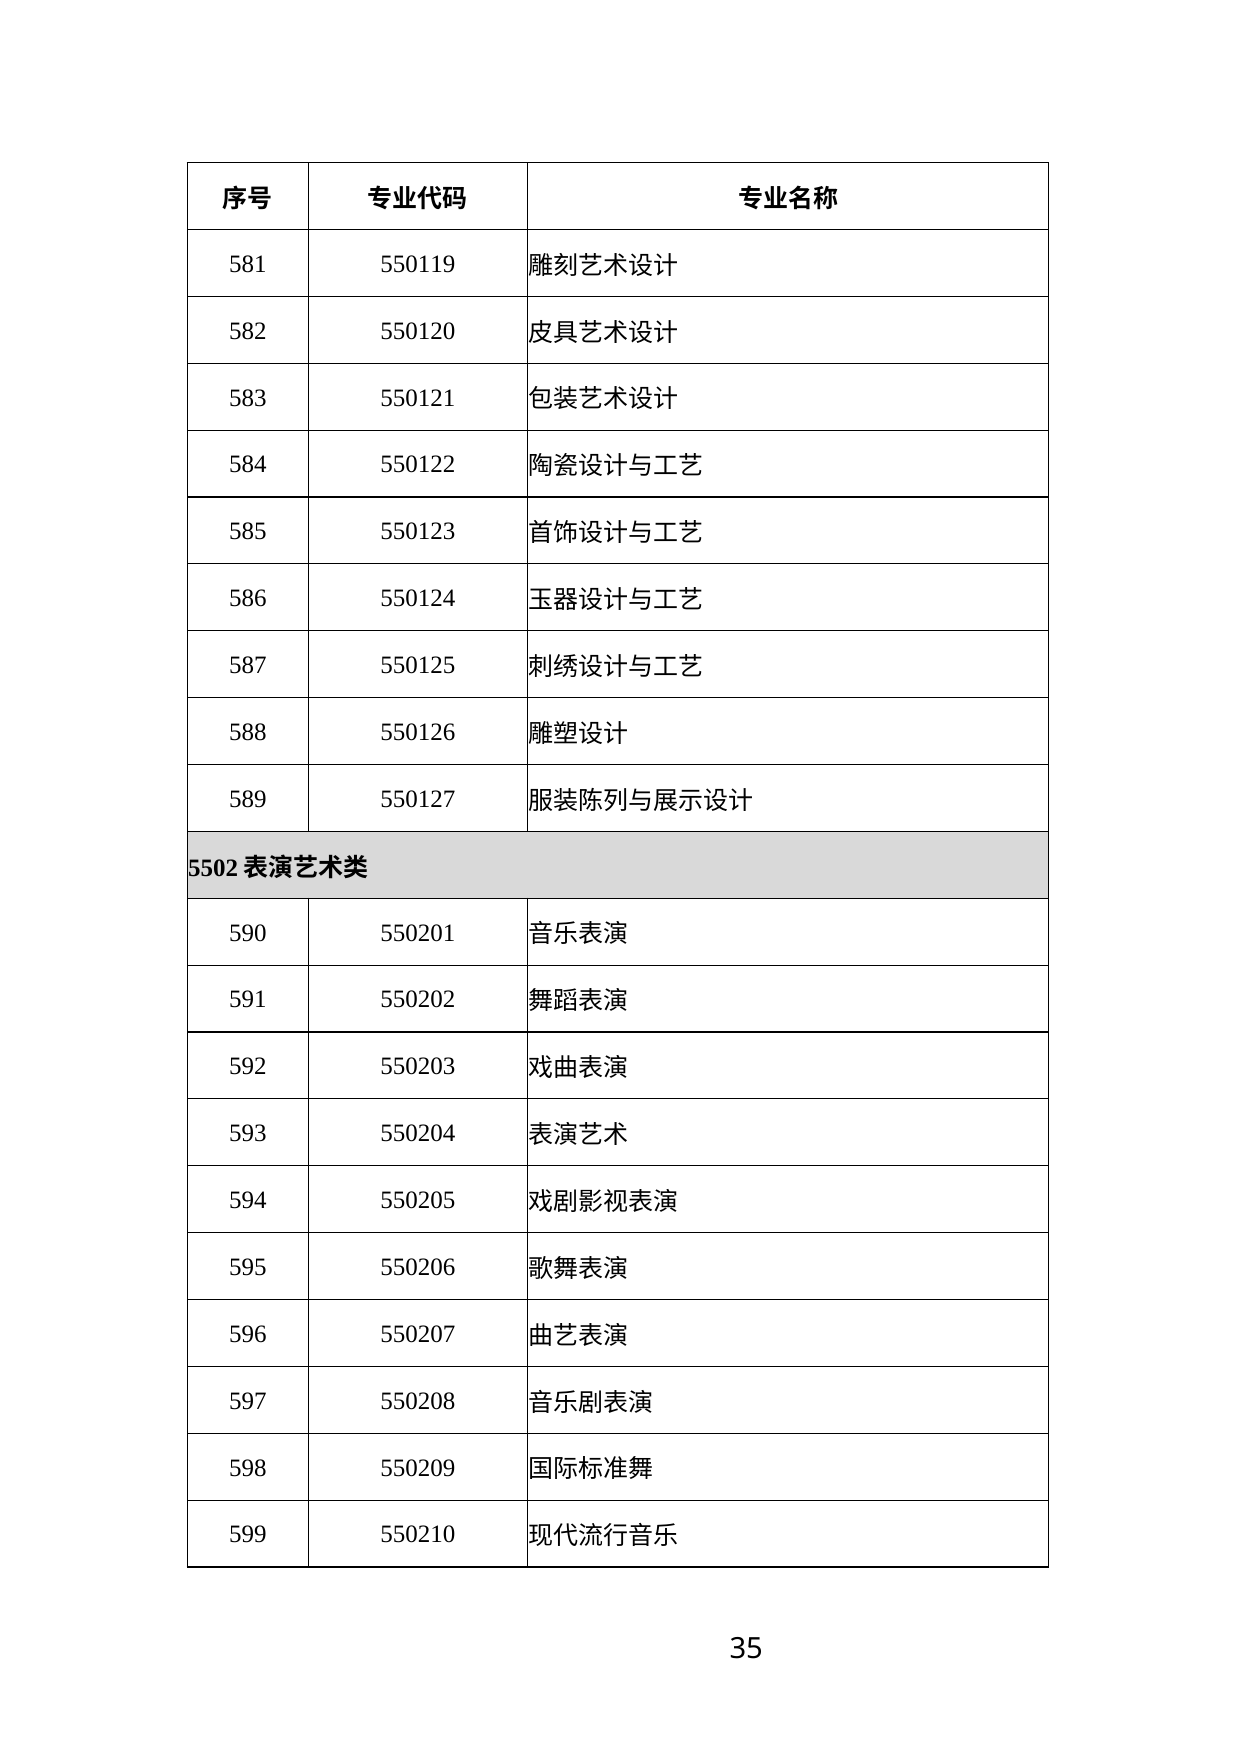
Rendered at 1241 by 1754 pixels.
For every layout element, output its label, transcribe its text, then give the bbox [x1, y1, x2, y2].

table_cell 包装艺术设计 [528, 364, 1048, 429]
table_cell 585 [188, 498, 308, 563]
table_cell 592 [188, 1033, 308, 1098]
table_cell 593 [188, 1099, 308, 1165]
table_cell 曲艺表演 [528, 1300, 1048, 1366]
table_cell 5502表演艺术类 [188, 832, 1048, 898]
table_cell 戏剧影视表演 [528, 1166, 1048, 1232]
table_cell 582 [188, 297, 308, 363]
table_cell 599 [188, 1501, 308, 1566]
table_cell 音乐剧表演 [528, 1367, 1048, 1433]
table_cell 597 [188, 1367, 308, 1433]
table_cell 594 [188, 1166, 308, 1232]
table_cell 舞蹈表演 [528, 966, 1048, 1031]
table_cell 590 [188, 899, 308, 964]
table_cell 音乐表演 [528, 899, 1048, 964]
table_cell 596 [188, 1300, 308, 1366]
table_cell 550206 [309, 1233, 527, 1299]
table_cell 550126 [309, 698, 527, 764]
table_cell 皮具艺术设计 [528, 297, 1048, 363]
table_cell 550203 [309, 1033, 527, 1098]
table_cell 表演艺术 [528, 1099, 1048, 1165]
table_cell 598 [188, 1434, 308, 1499]
table_cell 550127 [309, 765, 527, 831]
table_cell 595 [188, 1233, 308, 1299]
table_cell 589 [188, 765, 308, 831]
table_cell 雕塑设计 [528, 698, 1048, 764]
table_cell 581 [188, 230, 308, 296]
table_cell 服装陈列与展示设计 [528, 765, 1048, 831]
table_cell 550202 [309, 966, 527, 1031]
table_cell 586 [188, 564, 308, 630]
table_cell 550119 [309, 230, 527, 296]
table_cell 550122 [309, 431, 527, 496]
table_cell 国际标准舞 [528, 1434, 1048, 1499]
table_cell 雕刻艺术设计 [528, 230, 1048, 296]
table_cell 550120 [309, 297, 527, 363]
table_cell 550208 [309, 1367, 527, 1433]
table_cell 歌舞表演 [528, 1233, 1048, 1299]
table_cell 550209 [309, 1434, 527, 1499]
table_cell 550121 [309, 364, 527, 429]
table_cell 玉器设计与工艺 [528, 564, 1048, 630]
table_header 序号 [188, 163, 308, 229]
table_cell 550124 [309, 564, 527, 630]
table_cell 550201 [309, 899, 527, 964]
table_cell 现代流行音乐 [528, 1501, 1048, 1566]
table_cell 583 [188, 364, 308, 429]
table_cell 刺绣设计与工艺 [528, 631, 1048, 697]
table_header 专业代码 [309, 163, 527, 229]
table_cell 550210 [309, 1501, 527, 1566]
table_cell 首饰设计与工艺 [528, 498, 1048, 563]
table_cell 550204 [309, 1099, 527, 1165]
table_cell 588 [188, 698, 308, 764]
table_cell 550125 [309, 631, 527, 697]
table_cell 550207 [309, 1300, 527, 1366]
table_cell 550123 [309, 498, 527, 563]
table_cell 591 [188, 966, 308, 1031]
table_cell 550205 [309, 1166, 527, 1232]
table_header 专业名称 [528, 163, 1048, 229]
table_cell 戏曲表演 [528, 1033, 1048, 1098]
table_cell 587 [188, 631, 308, 697]
table_cell 584 [188, 431, 308, 496]
table_cell 陶瓷设计与工艺 [528, 431, 1048, 496]
